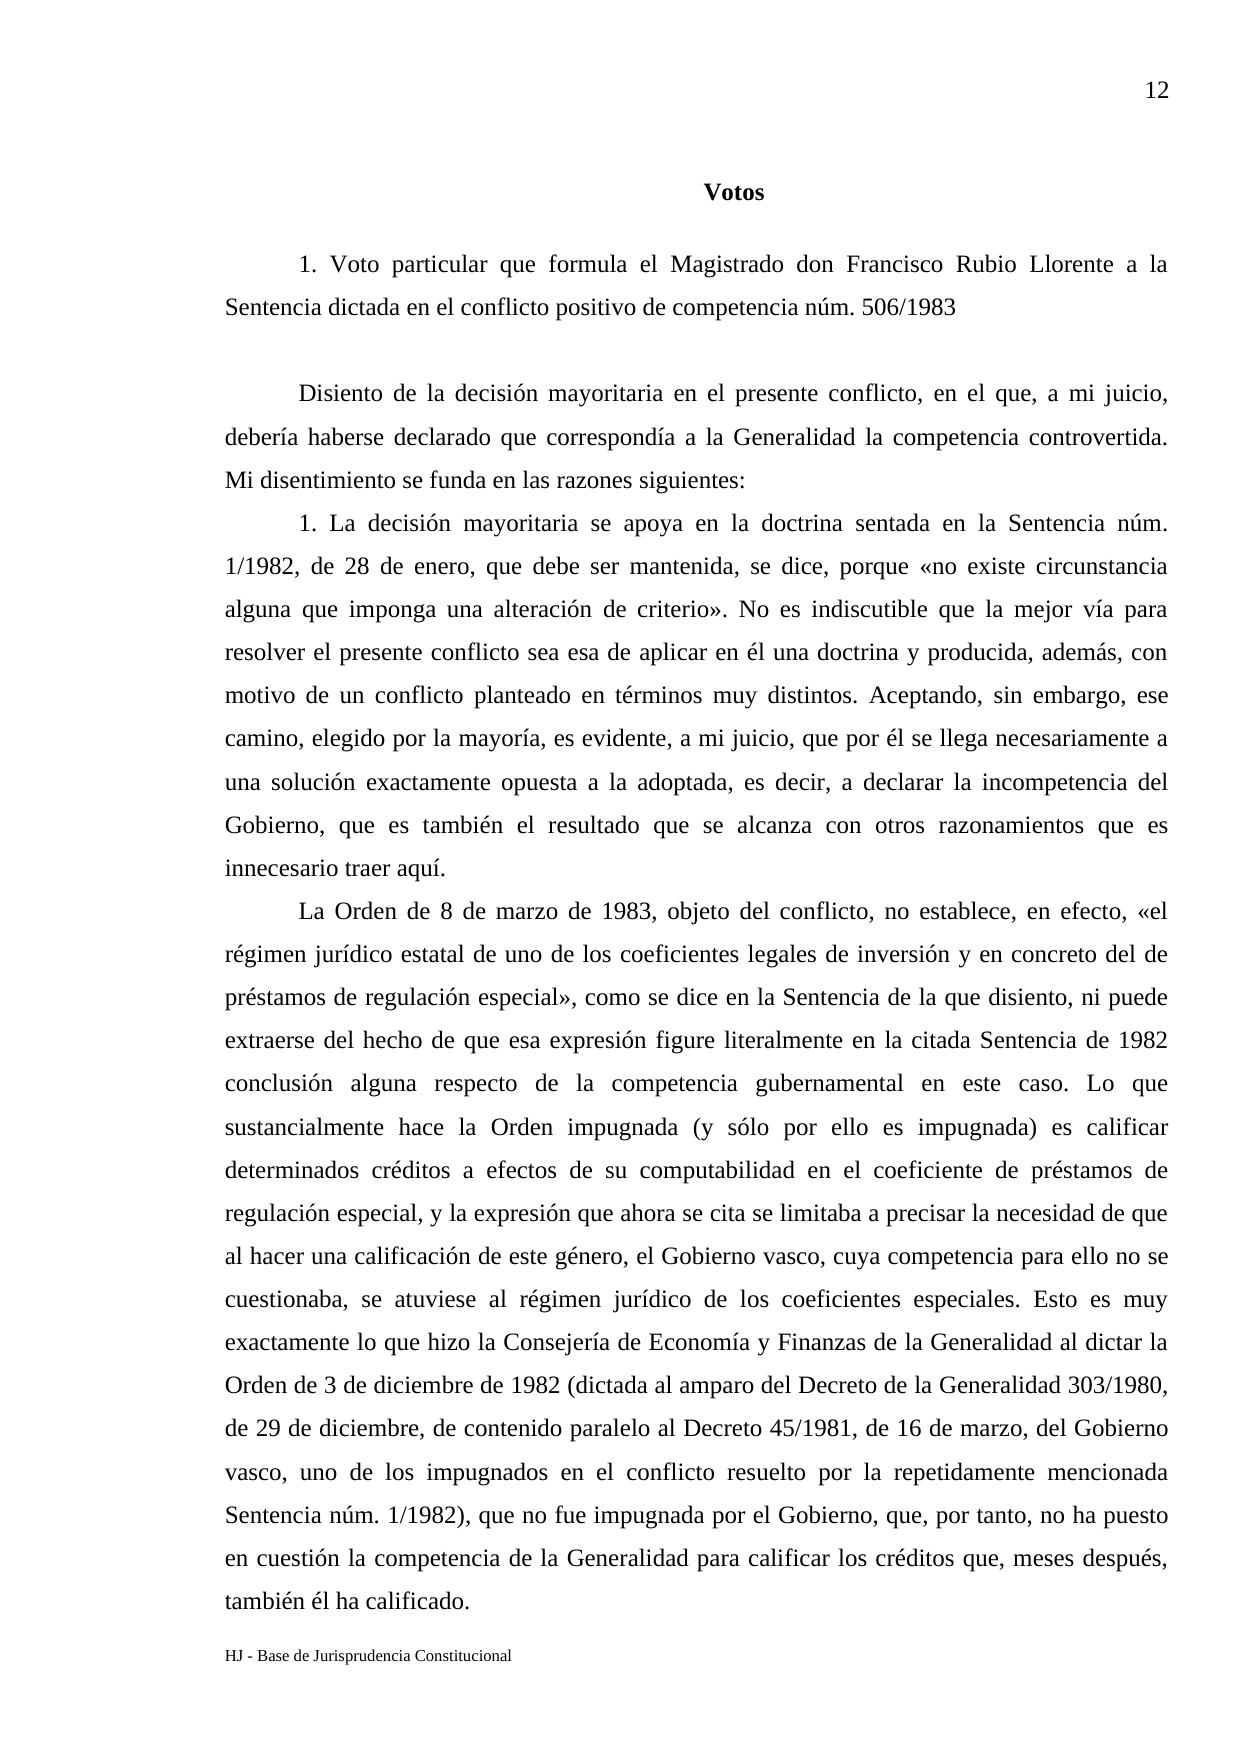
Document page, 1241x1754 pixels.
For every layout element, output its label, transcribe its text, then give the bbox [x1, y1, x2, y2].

text Disiento de la decisión mayoritaria en el presente conflicto, en el que, a mi juicio, debería haberse declarado que correspondía a la Generalidad la competencia controvertida. Mi disentimiento se funda en las razones siguientes: [224, 378, 1169, 493]
text 1. Voto particular que formula el Magistrado don Francisco Rubio Llorente a la Sentencia dictada en el conflicto positivo de competencia núm. 506/1983 [224, 249, 1169, 321]
subtitle Votos [224, 177, 1169, 206]
text 1. La decisión mayoritaria se apoya en la doctrina sentada en la Sentencia núm. 1/1982, de 28 de enero, que debe ser mantenida, se dice, porque «no existe circunstancia alguna que imponga una alteración de criterio». No es indiscutible que la mejor vía para resolver el presente conflicto sea esa de aplicar en él una doctrina y producida, además, con motivo de un conflicto planteado en términos muy distintos. Aceptando, sin embargo, ese camino, elegido por la mayoría, es evidente, a mi juicio, que por él se llega necesariamente a una solución exactamente opuesta a la adoptada, es decir, a declarar la incompetencia del Gobierno, que es también el resultado que se alcanza con otros razonamientos que es innecesario traer aquí. [224, 508, 1169, 882]
text La Orden de 8 de marzo de 1983, objeto del conflicto, no establece, en efecto, «el régimen jurídico estatal de uno de los coeficientes legales de inversión y en concreto del de préstamos de regulación especial», como se dice en la Sentencia de la que disiento, ni puede extraerse del hecho de que esa expresión figure literalmente en la citada Sentencia de 1982 conclusión alguna respecto de la competencia gubernamental en este caso. Lo que sustancialmente hace la Orden impugnada (y sólo por ello es impugnada) es calificar determinados créditos a efectos de su computabilidad en el coeficiente de préstamos de regulación especial, y la expresión que ahora se cita se limitaba a precisar la necesidad de que al hacer una calificación de este género, el Gobierno vasco, cuya competencia para ello no se cuestionaba, se atuviese al régimen jurídico de los coeficientes especiales. Esto es muy exactamente lo que hizo la Consejería de Economía y Finanzas de la Generalidad al dictar la Orden de 3 de diciembre de 1982 (dictada al amparo del Decreto de la Generalidad 303/1980, de 29 de diciembre, de contenido paralelo al Decreto 45/1981, de 16 de marzo, del Gobierno vasco, uno de los impugnados en el conflicto resuelto por la repetidamente mencionada Sentencia núm. 1/1982), que no fue impugnada por el Gobierno, que, por tanto, no ha puesto en cuestión la competencia de la Generalidad para calificar los créditos que, meses después, también él ha calificado. [224, 896, 1169, 1615]
